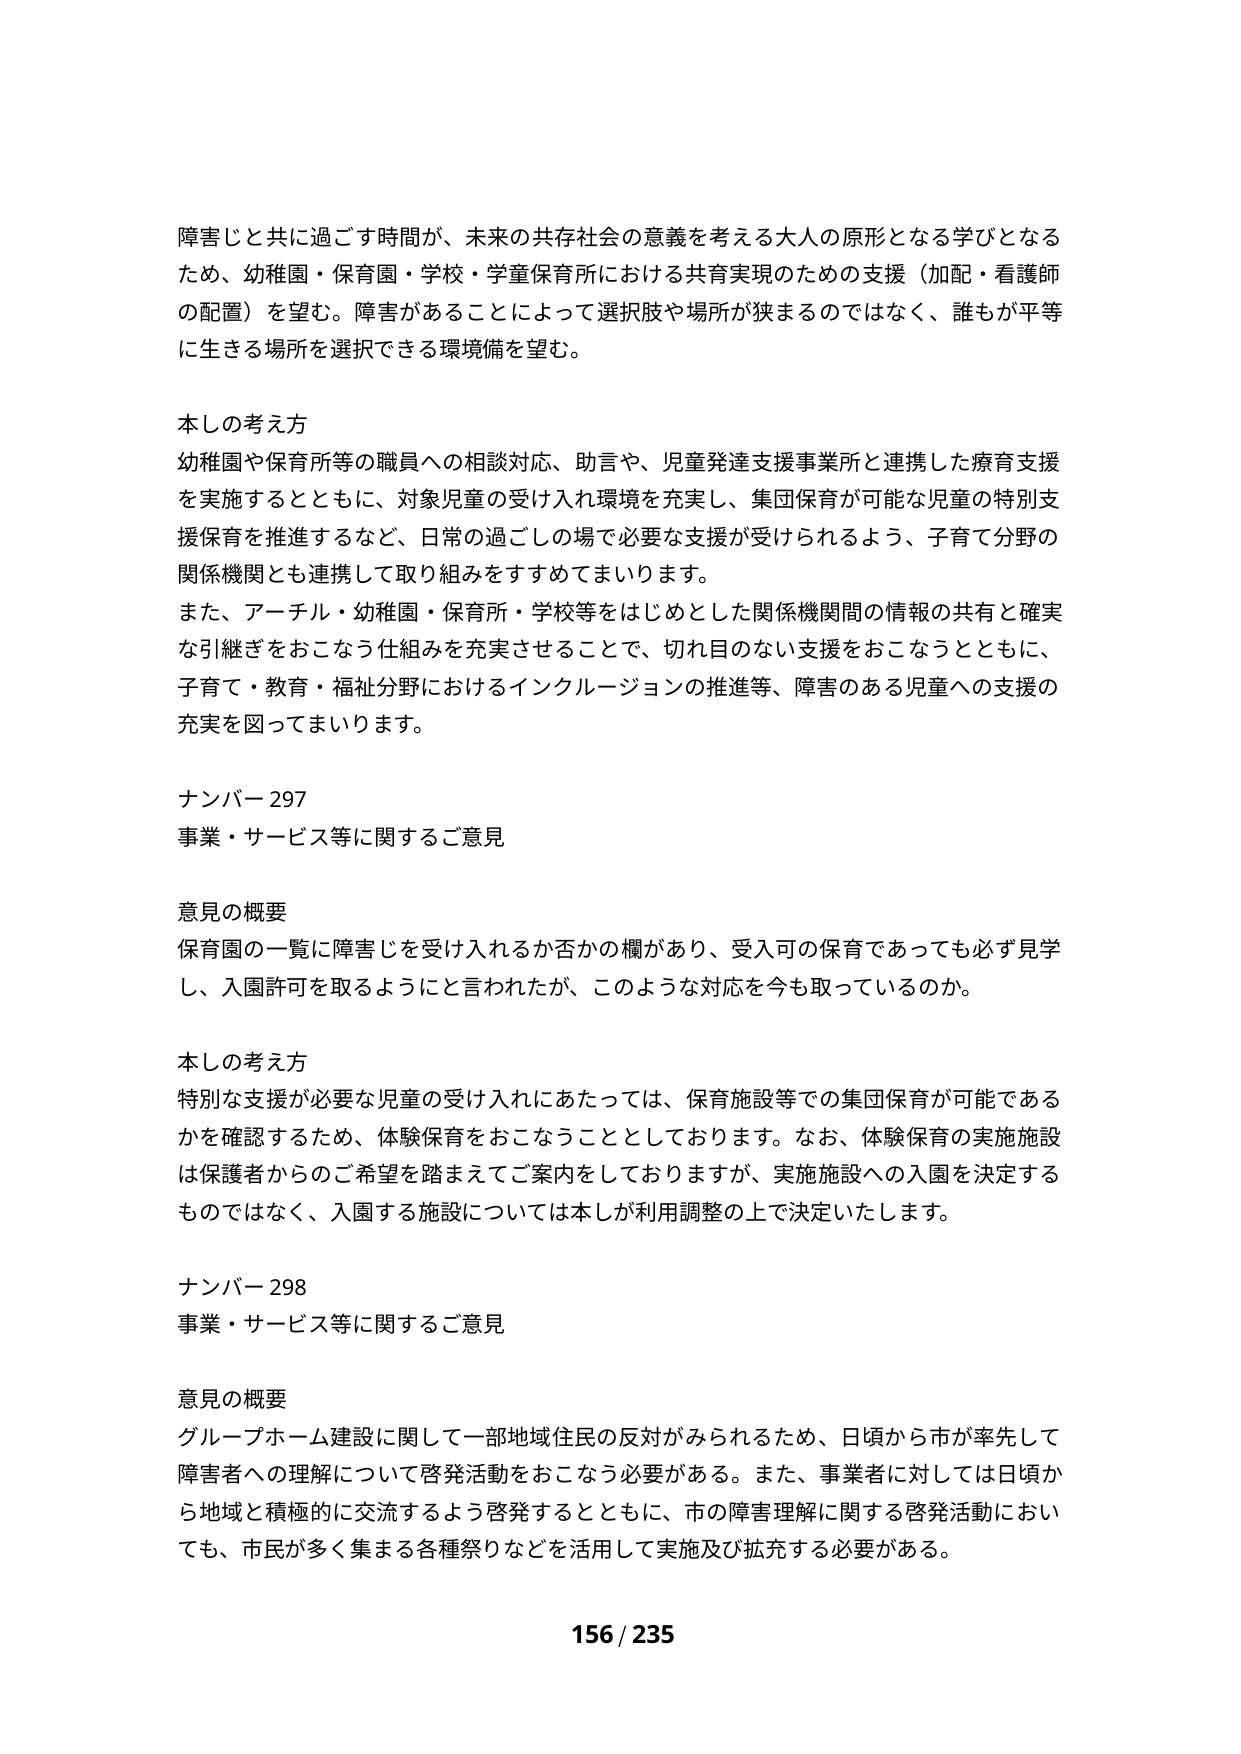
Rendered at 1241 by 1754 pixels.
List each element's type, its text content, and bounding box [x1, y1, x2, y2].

text 本しの考え方 [177, 1042, 1063, 1079]
text また、アーチル・幼稚園・保育所・学校等をはじめとした関係機関間の情報の共有と確実な引継ぎをおこなう仕組みを充実させることで、切れ目のない支援をおこなうとともに、子育て・教育・福祉分野におけるインクルージョンの推進等、障害のある児童への支援の充実を図ってまいります。 [177, 592, 1063, 742]
text 事業・サービス等に関するご意見 [177, 1304, 1063, 1342]
text 本しの考え方 [177, 404, 1063, 442]
text グループホーム建設に関して一部地域住民の反対がみられるため、日頃から市が率先して障害者への理解について啓発活動をおこなう必要がある。また、事業者に対しては日頃から地域と積極的に交流するよう啓発するとともに、市の障害理解に関する啓発活動においても、市民が多く集まる各種祭りなどを活用して実施及び拡充する必要がある。 [177, 1417, 1063, 1567]
text 幼稚園や保育所等の職員への相談対応、助言や、児童発達支援事業所と連携した療育支援を実施するとともに、対象児童の受け入れ環境を充実し、集団保育が可能な児童の特別支援保育を推進するなど、日常の過ごしの場で必要な支援が受けられるよう、子育て分野の関係機関とも連携して取り組みをすすめてまいります。 [177, 442, 1063, 592]
text 事業・サービス等に関するご意見 [177, 817, 1063, 854]
text 特別な支援が必要な児童の受け入れにあたっては、保育施設等での集団保育が可能であるかを確認するため、体験保育をおこなうこととしております。なお、体験保育の実施施設は保護者からのご希望を踏まえてご案内をしておりますが、実施施設への入園を決定するものではなく、入園する施設については本しが利用調整の上で決定いたします。 [177, 1079, 1063, 1229]
text 保育園の一覧に障害じを受け入れるか否かの欄があり、受入可の保育であっても必ず見学し、入園許可を取るようにと言われたが、このような対応を今も取っているのか。 [177, 929, 1063, 1004]
text ナンバー298 [177, 1267, 1063, 1304]
text 意見の概要 [177, 892, 1063, 929]
text 障害じと共に過ごす時間が、未来の共存社会の意義を考える大人の原形となる学びとなるため、幼稚園・保育園・学校・学童保育所における共育実現のための支援（加配・看護師の配置）を望む。障害があることによって選択肢や場所が狭まるのではなく、誰もが平等に生きる場所を選択できる環境備を望む。 [177, 217, 1063, 367]
text ナンバー297 [177, 779, 1063, 817]
text 意見の概要 [177, 1379, 1063, 1417]
